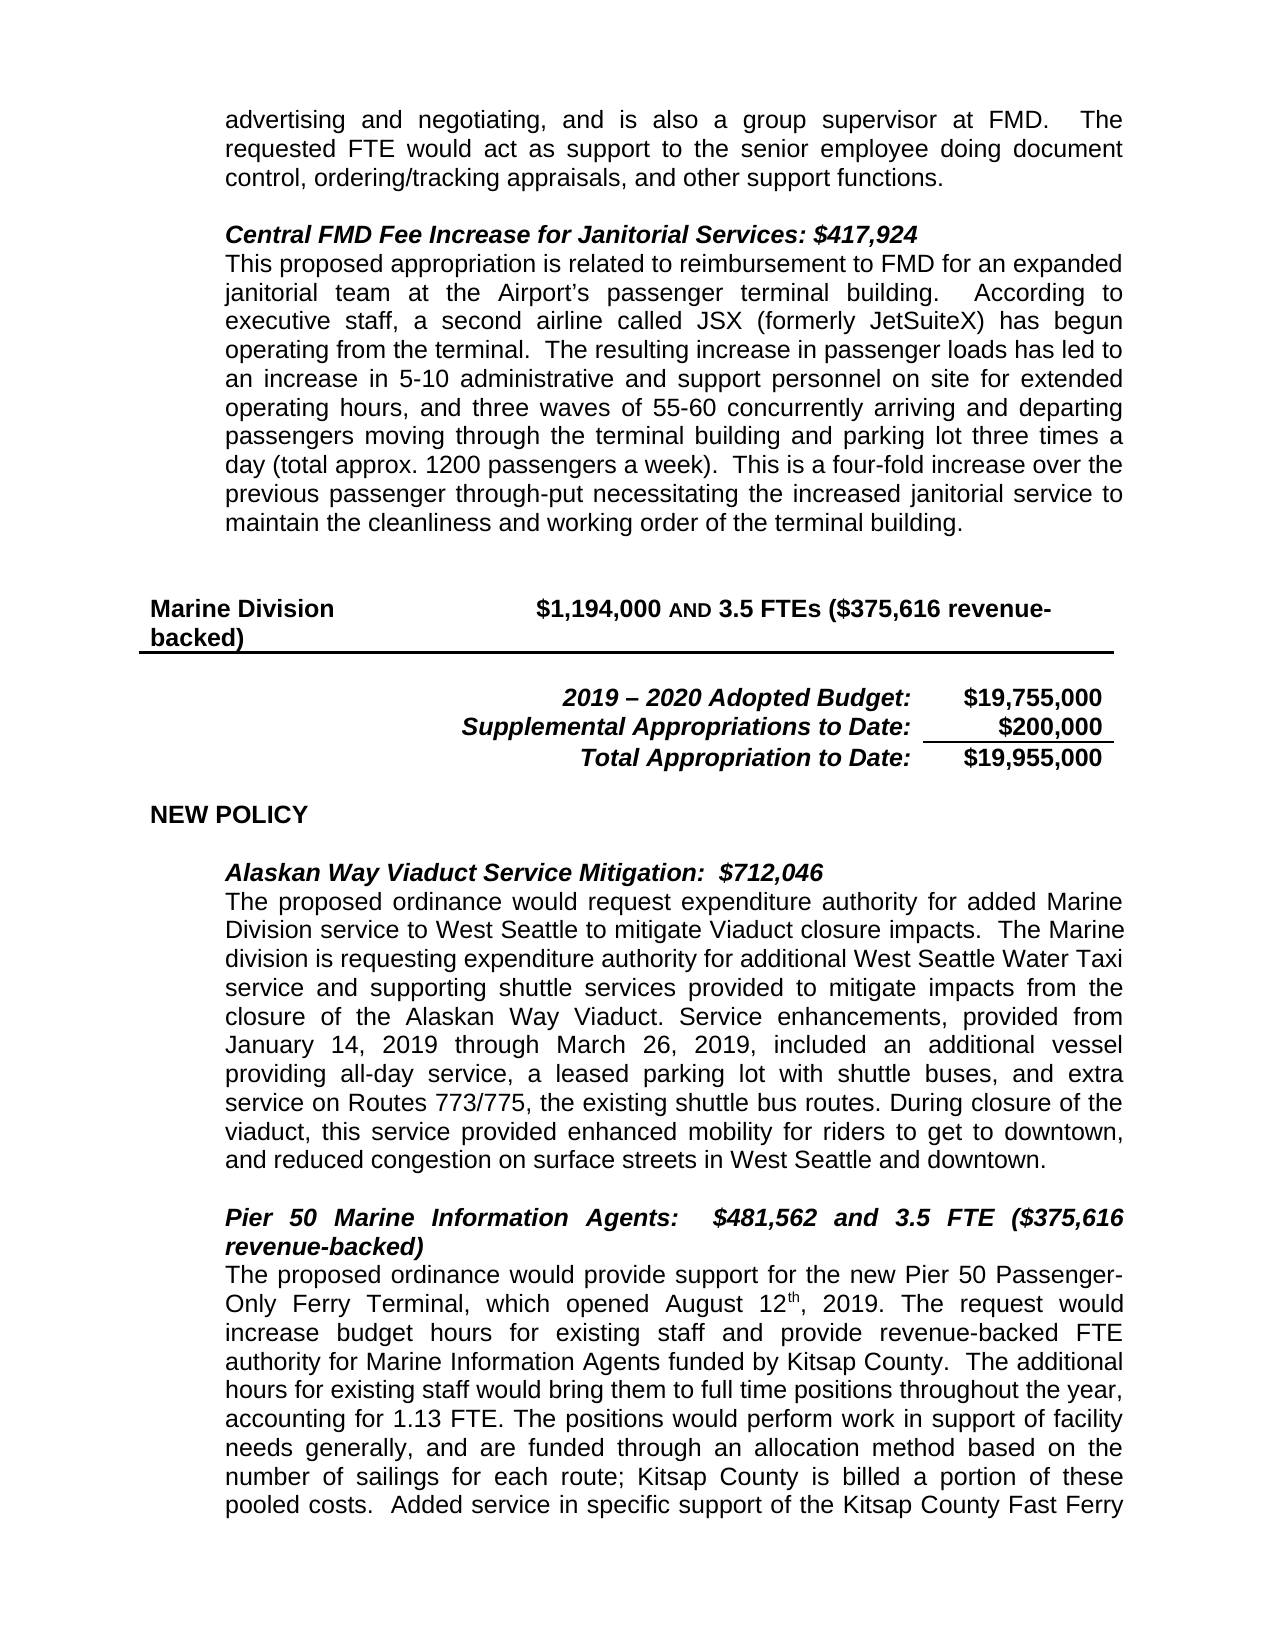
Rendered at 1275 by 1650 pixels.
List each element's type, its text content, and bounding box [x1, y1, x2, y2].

table_cell $19,755,000 [923, 654, 1114, 712]
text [225, 105, 1125, 191]
table_cell Supplemental Appropriations to Date: [139, 712, 923, 741]
text The proposed ordinance would request expenditure authority for added Marine Division service to West Seattle to mitigate Viaduct closure impacts. The Marine division is requesting expenditure authority for additional West Seattle Water Taxi service and supporting shuttle services provided to mitigate impacts from the closure of the Alaskan Way Viaduct. Service enhancements, provided from January 14, 2019 through March 26, 2019, included an additional vessel providing all-day service, a leased parking lot with shuttle buses, and extra service on Routes 773/775, the existing shuttle bus routes. During closure of the viaduct, this service provided enhanced mobility for riders to get to downtown, and reduced congestion on surface streets in West Seattle and downtown. [225, 886, 1125, 1174]
text Pier 50 Marine Information Agents: $481,562 and 3.5 FTE ($375,616 revenue-backed) [225, 1203, 1125, 1260]
text NEW POLICY [150, 800, 1125, 829]
table_cell $19,955,000 [923, 743, 1114, 771]
text Alaskan Way Viaduct Service Mitigation: $712,046 [225, 858, 1125, 886]
table_cell $200,000 [923, 712, 1114, 741]
table_header Marine Division $1,194,000 and 3.5 FTEs ($375,616 revenue-backed) [139, 594, 1114, 651]
text This proposed appropriation is related to reimbursement to FMD for an expanded janitorial team at the Airport’s passenger terminal building. According to executive staff, a second airline called JSX (formerly JetSuiteX) has begun operating from the terminal. The resulting increase in passenger loads has led to an increase in 5-10 administrative and support personnel on site for extended operating hours, and three waves of 55-60 concurrently arriving and departing passengers moving through the terminal building and parking lot three times a day (total approx. 1200 passengers a week). This is a four-fold increase over the previous passenger through-put necessitating the increased janitorial service to maintain the cleanliness and working order of the terminal building. [225, 249, 1125, 536]
table_cell Total Appropriation to Date: [139, 741, 923, 771]
text Central FMD Fee Increase for Janitorial Services: $417,924 [225, 220, 1125, 249]
table_cell 2019 – 2020 Adopted Budget: [139, 654, 923, 712]
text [225, 1260, 1125, 1519]
